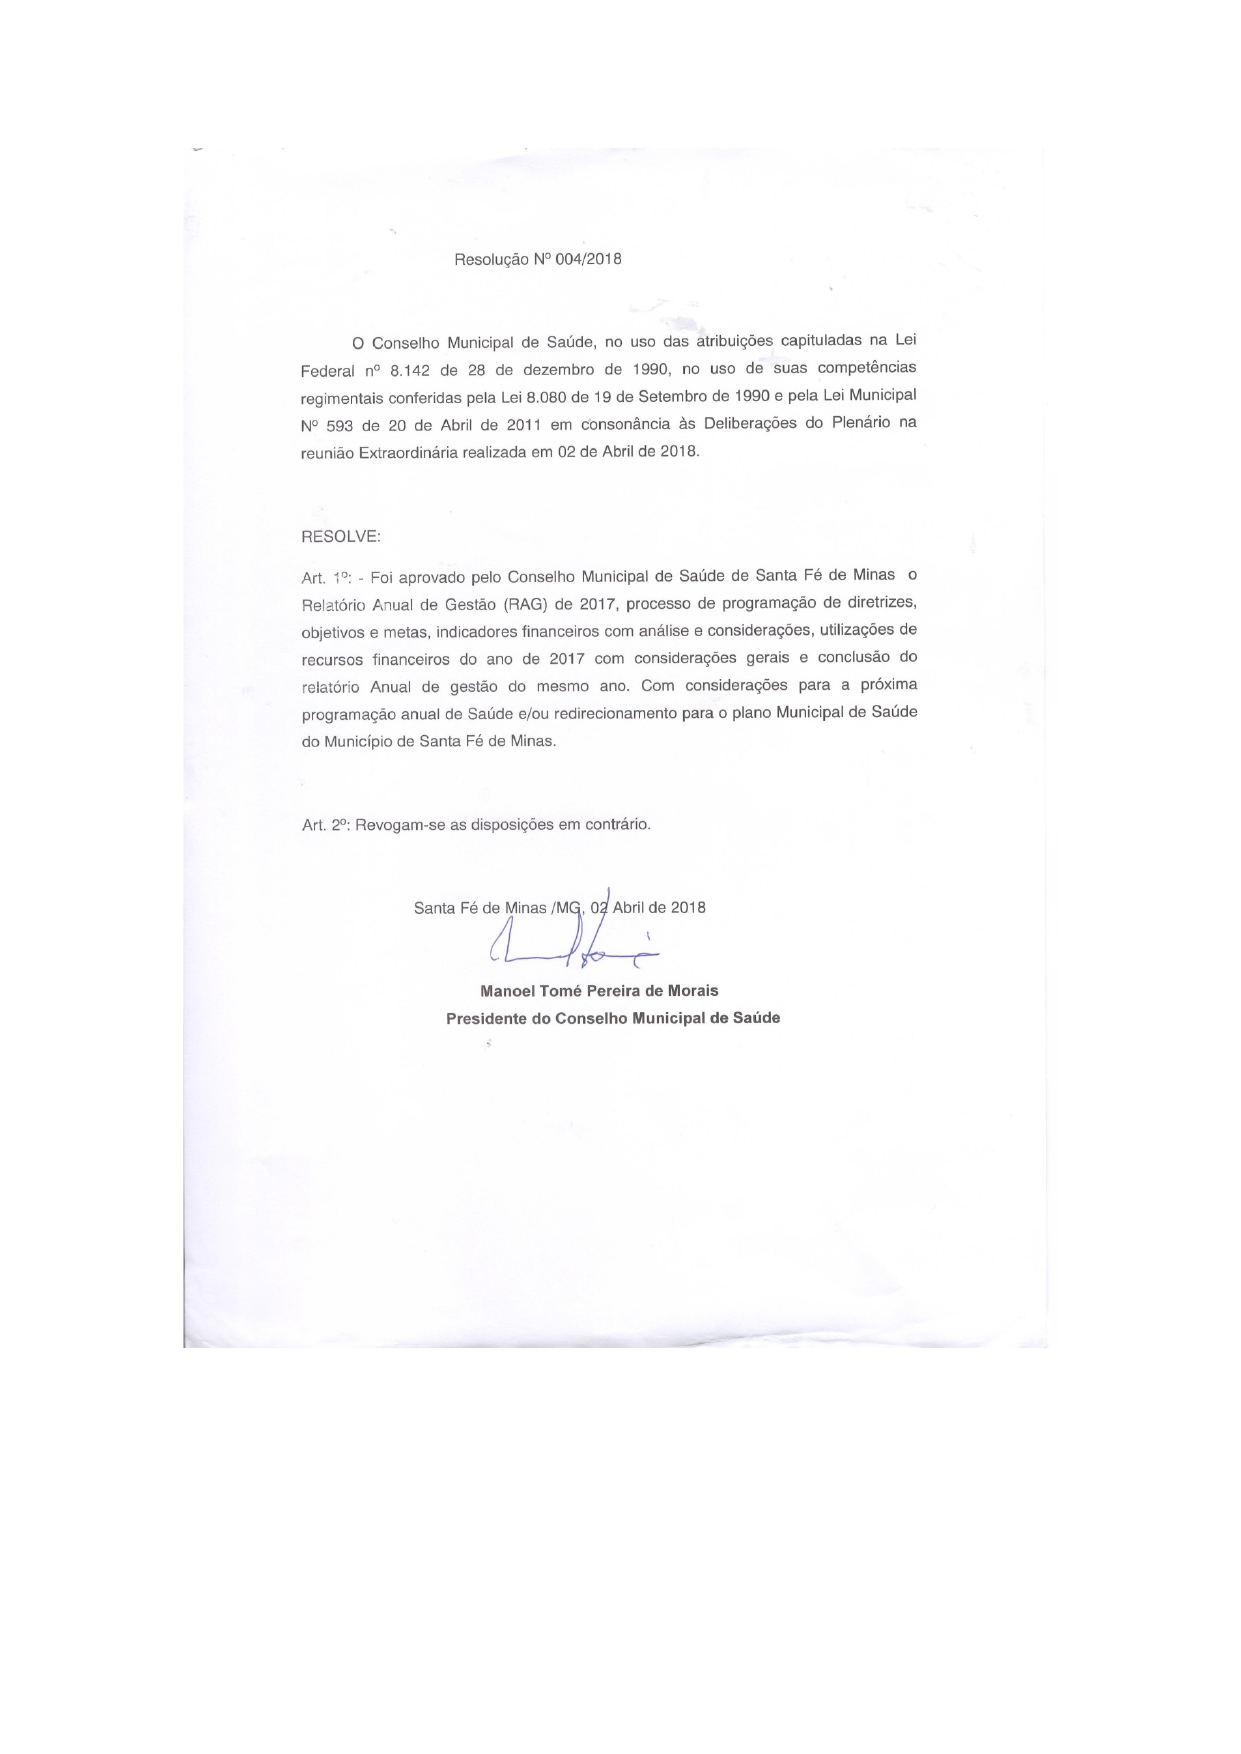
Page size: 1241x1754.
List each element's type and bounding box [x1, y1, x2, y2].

picture [177, 147, 1063, 1366]
